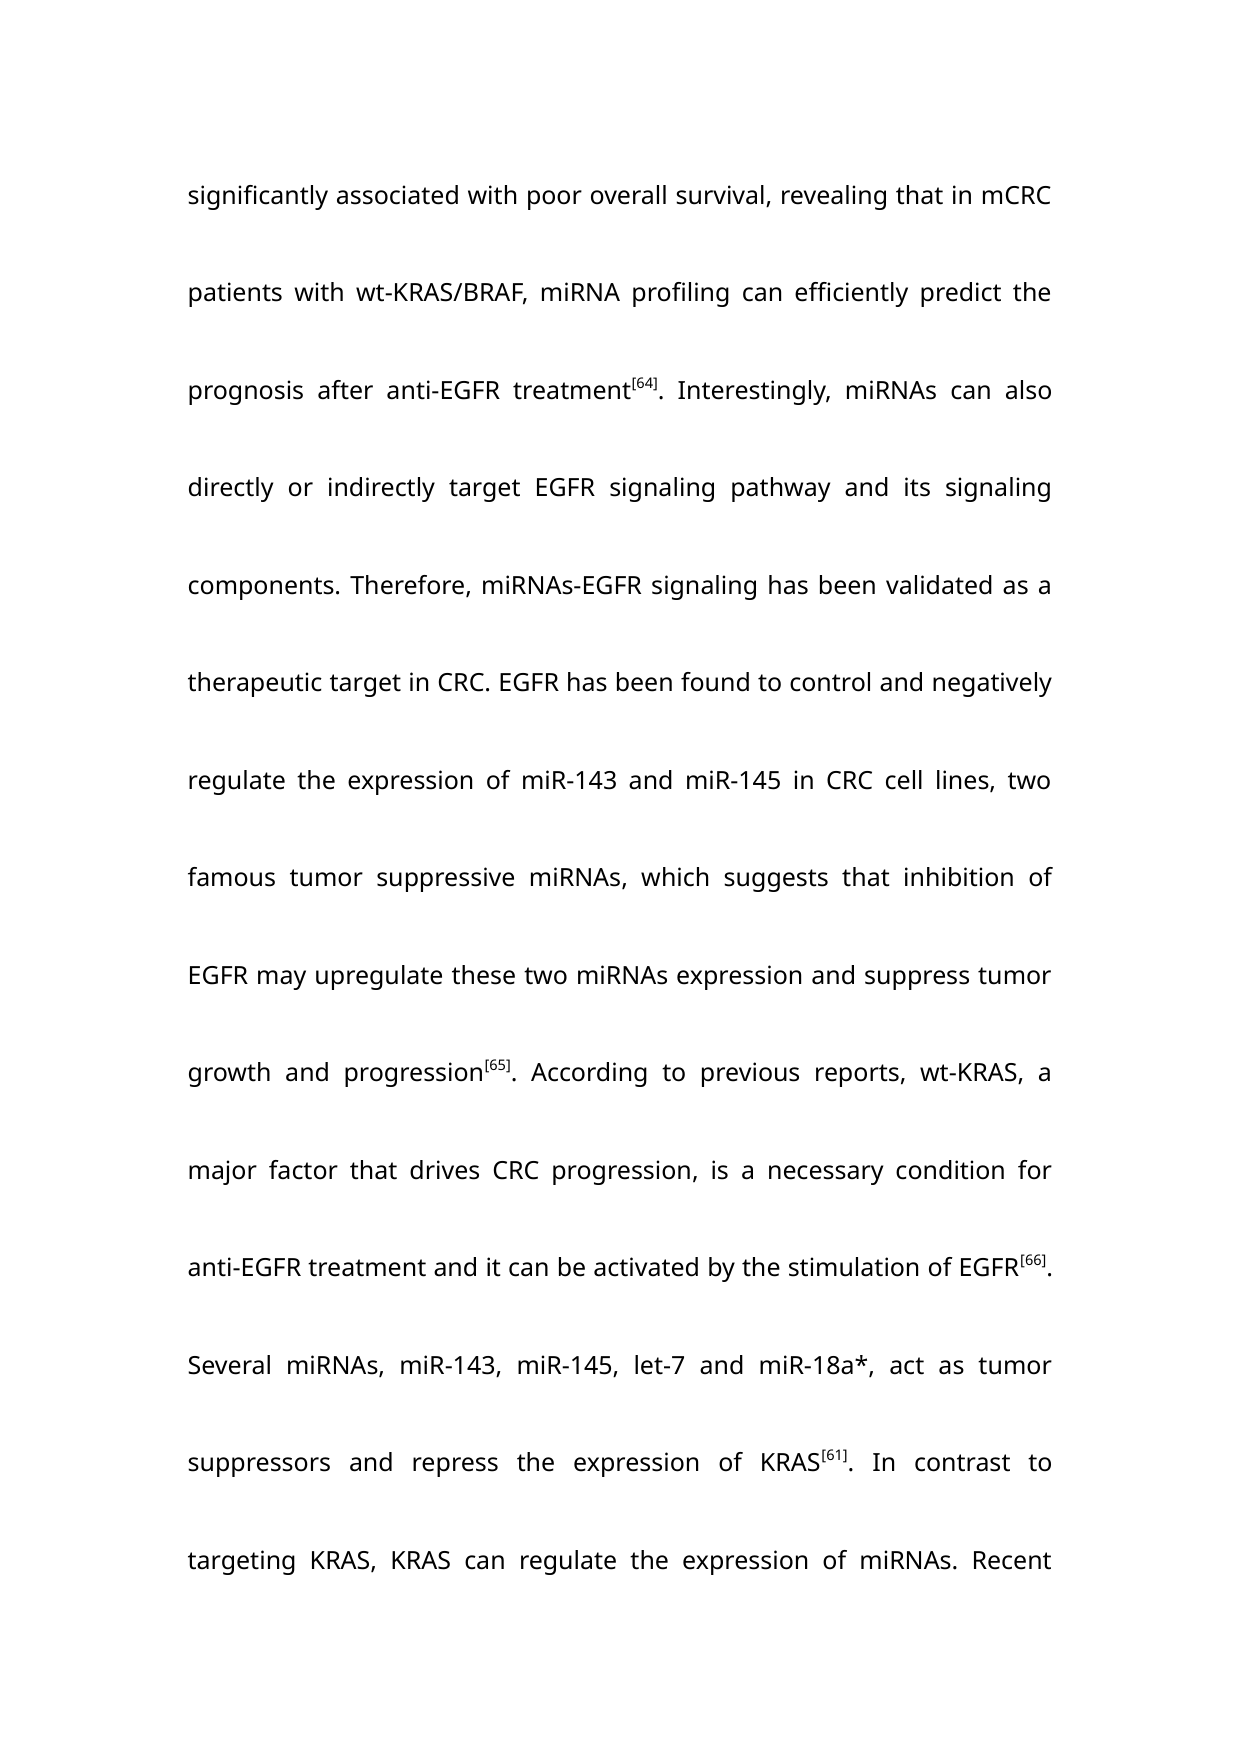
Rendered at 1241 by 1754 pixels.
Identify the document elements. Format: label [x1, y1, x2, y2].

text [187, 162, 1053, 1592]
